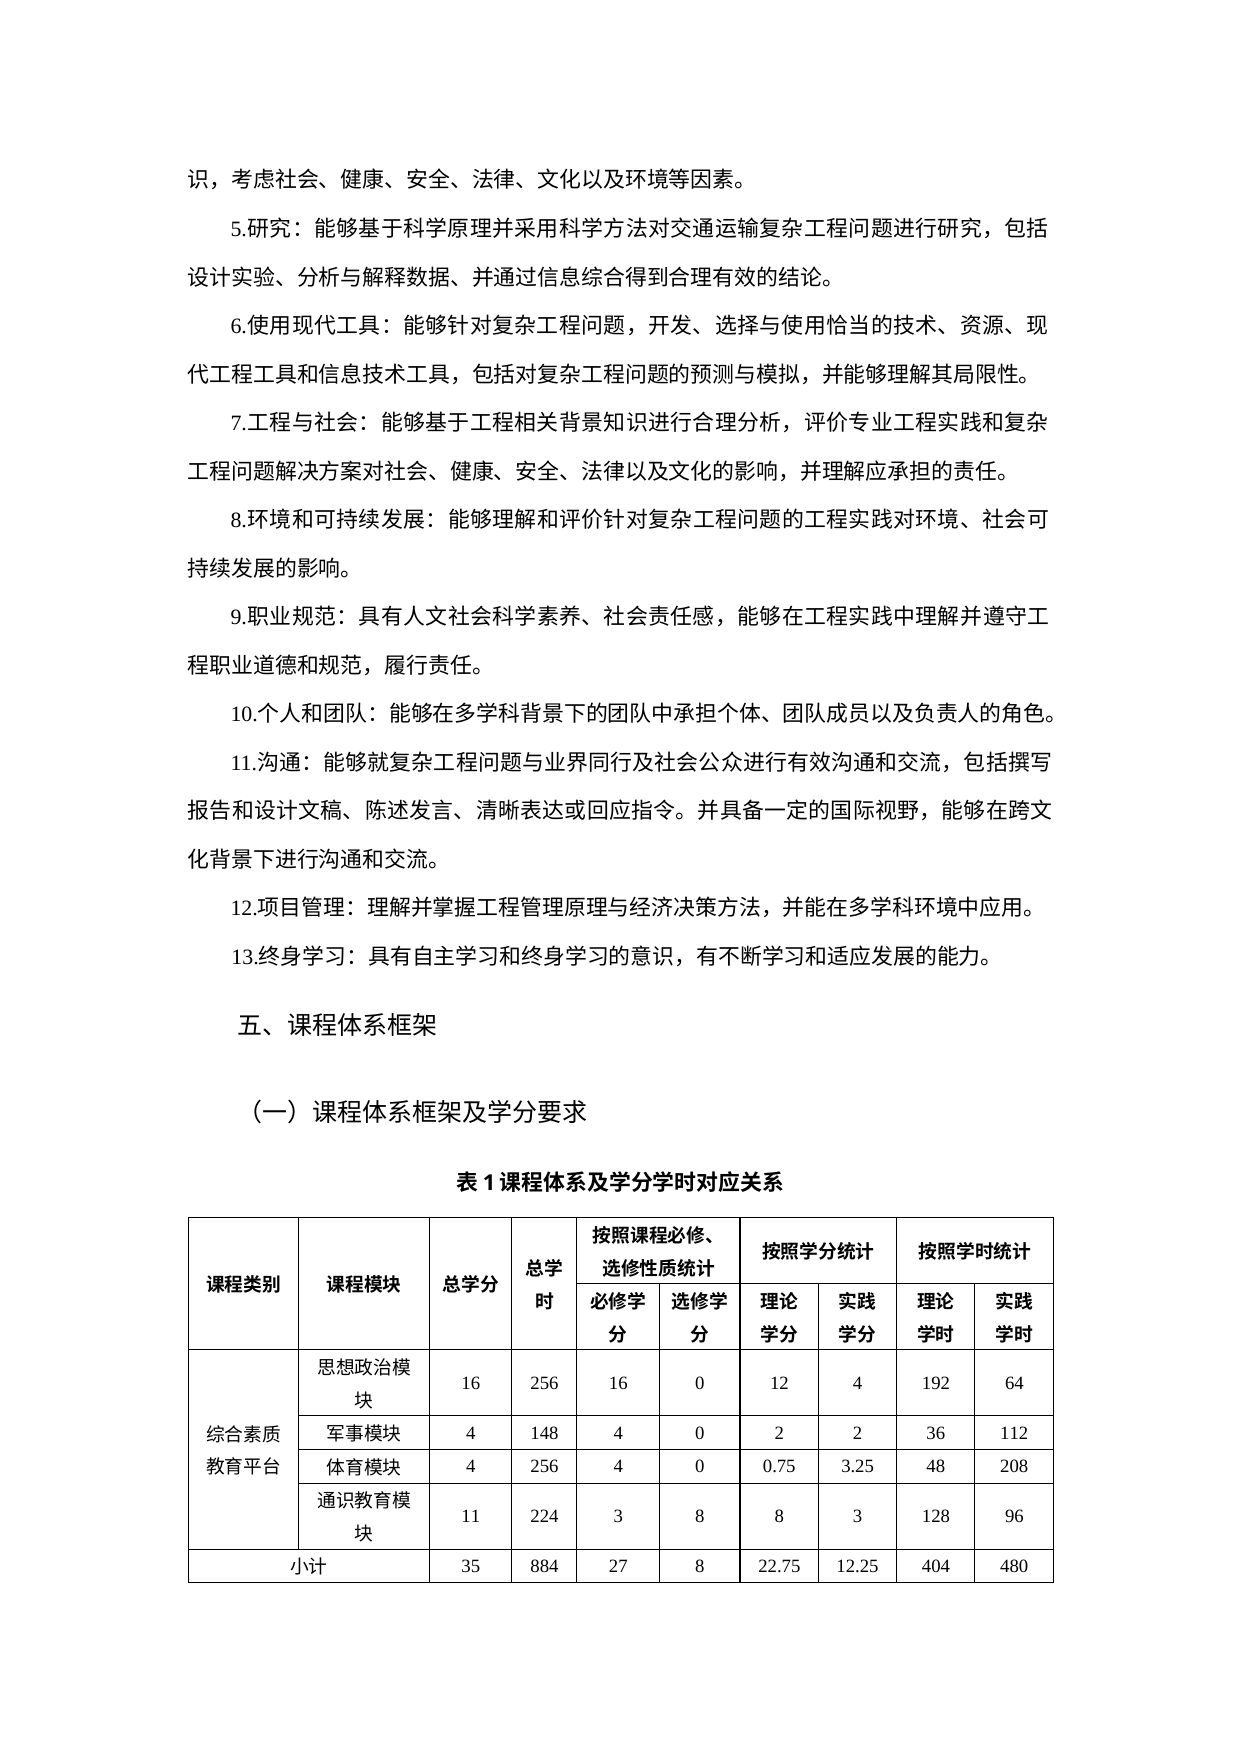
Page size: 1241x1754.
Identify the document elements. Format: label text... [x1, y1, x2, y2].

table_cell 实践学时 [975, 1284, 1053, 1349]
text 11.沟通：能够就复杂工程问题与业界同行及社会公众进行有效沟通和交流，包括撰写报告和设计文稿、陈述发言、清晰表达或回应指令。并具备一定的国际视野，能够在跨文化背景下进行沟通和交流。 [187, 744, 1053, 874]
table_cell 11 [430, 1484, 511, 1548]
table_cell 64 [975, 1350, 1053, 1415]
table_cell 小计 [189, 1550, 429, 1582]
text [187, 162, 1053, 194]
table_cell 通识教育模块 [299, 1484, 429, 1548]
table_cell 148 [512, 1416, 576, 1449]
table_cell 12.25 [819, 1550, 896, 1582]
table_cell 必修学分 [577, 1284, 659, 1349]
table_header 课程类别 [189, 1218, 298, 1349]
table_cell 4 [430, 1450, 511, 1482]
table_cell 256 [512, 1450, 576, 1482]
table_cell 思想政治模块 [299, 1350, 429, 1415]
table_cell 48 [897, 1450, 974, 1482]
table_cell 27 [577, 1550, 659, 1582]
table_cell 36 [897, 1416, 974, 1449]
table_cell 选修学分 [660, 1284, 739, 1349]
table_cell 12 [741, 1350, 818, 1415]
table_cell 884 [512, 1550, 576, 1582]
table_cell 404 [897, 1550, 974, 1582]
text （一）课程体系框架及学分要求 [187, 1078, 1053, 1143]
text 6.使用现代工具：能够针对复杂工程问题，开发、选择与使用恰当的技术、资源、现代工程工具和信息技术工具，包括对复杂工程问题的预测与模拟，并能够理解其局限性。 [187, 307, 1053, 389]
table_cell 224 [512, 1484, 576, 1548]
text 9.职业规范：具有人文社会科学素养、社会责任感，能够在工程实践中理解并遵守工程职业道德和规范，履行责任。 [187, 599, 1053, 680]
table_cell 0 [660, 1350, 739, 1415]
table_cell 2 [741, 1416, 818, 1449]
table_cell 96 [975, 1484, 1053, 1548]
table_cell 480 [975, 1550, 1053, 1582]
table_cell 4 [577, 1416, 659, 1449]
table_cell 256 [512, 1350, 576, 1415]
table_cell 实践学分 [819, 1284, 896, 1349]
table_header 课程模块 [299, 1218, 429, 1349]
text 8.环境和可持续发展：能够理解和评价针对复杂工程问题的工程实践对环境、社会可持续发展的影响。 [187, 502, 1053, 583]
table_cell 4 [430, 1416, 511, 1449]
table_header 按照学时统计 [897, 1218, 1053, 1283]
text 13.终身学习：具有自主学习和终身学习的意识，有不断学习和适应发展的能力。 [187, 938, 1053, 971]
table_cell 112 [975, 1416, 1053, 1449]
table_cell 128 [897, 1484, 974, 1548]
text 7.工程与社会：能够基于工程相关背景知识进行合理分析，评价专业工程实践和复杂工程问题解决方案对社会、健康、安全、法律以及文化的影响，并理解应承担的责任。 [187, 404, 1053, 486]
table_cell 192 [897, 1350, 974, 1415]
text 5.研究：能够基于科学原理并采用科学方法对交通运输复杂工程问题进行研究，包括设计实验、分析与解释数据、并通过信息综合得到合理有效的结论。 [187, 210, 1053, 292]
table_cell 0.75 [741, 1450, 818, 1482]
table_cell 3.25 [819, 1450, 896, 1482]
table_header 按照学分统计 [741, 1218, 896, 1283]
table_cell 0 [660, 1450, 739, 1482]
text 12.项目管理：理解并掌握工程管理原理与经济决策方法，并能在多学科环境中应用。 [187, 890, 1053, 922]
table_cell 16 [577, 1350, 659, 1415]
text 10.个人和团队：能够在多学科背景下的团队中承担个体、团队成员以及负责人的角色。 [187, 696, 1053, 728]
table_cell 35 [430, 1550, 511, 1582]
table_cell 8 [741, 1484, 818, 1548]
table_cell 军事模块 [299, 1416, 429, 1449]
table_cell 2 [819, 1416, 896, 1449]
table_cell 3 [577, 1484, 659, 1548]
table_cell 3 [819, 1484, 896, 1548]
table_header 总学分 [430, 1218, 511, 1349]
table_cell 208 [975, 1450, 1053, 1482]
table_header 按照课程必修、选修性质统计 [577, 1218, 739, 1283]
table_cell 16 [430, 1350, 511, 1415]
table_cell 理论学分 [741, 1284, 818, 1349]
table_cell 综合素质教育平台 [189, 1350, 298, 1548]
table_cell 8 [660, 1484, 739, 1548]
table_cell 4 [819, 1350, 896, 1415]
table_cell 8 [660, 1550, 739, 1582]
table_cell 4 [577, 1450, 659, 1482]
table_cell 0 [660, 1416, 739, 1449]
text 表1课程体系及学分学时对应关系 [187, 1164, 1053, 1197]
table_header 总学时 [512, 1218, 576, 1349]
table_cell 体育模块 [299, 1450, 429, 1482]
text 五、课程体系框架 [187, 991, 1053, 1056]
table_cell 22.75 [741, 1550, 818, 1582]
table_cell 理论学时 [897, 1284, 974, 1349]
